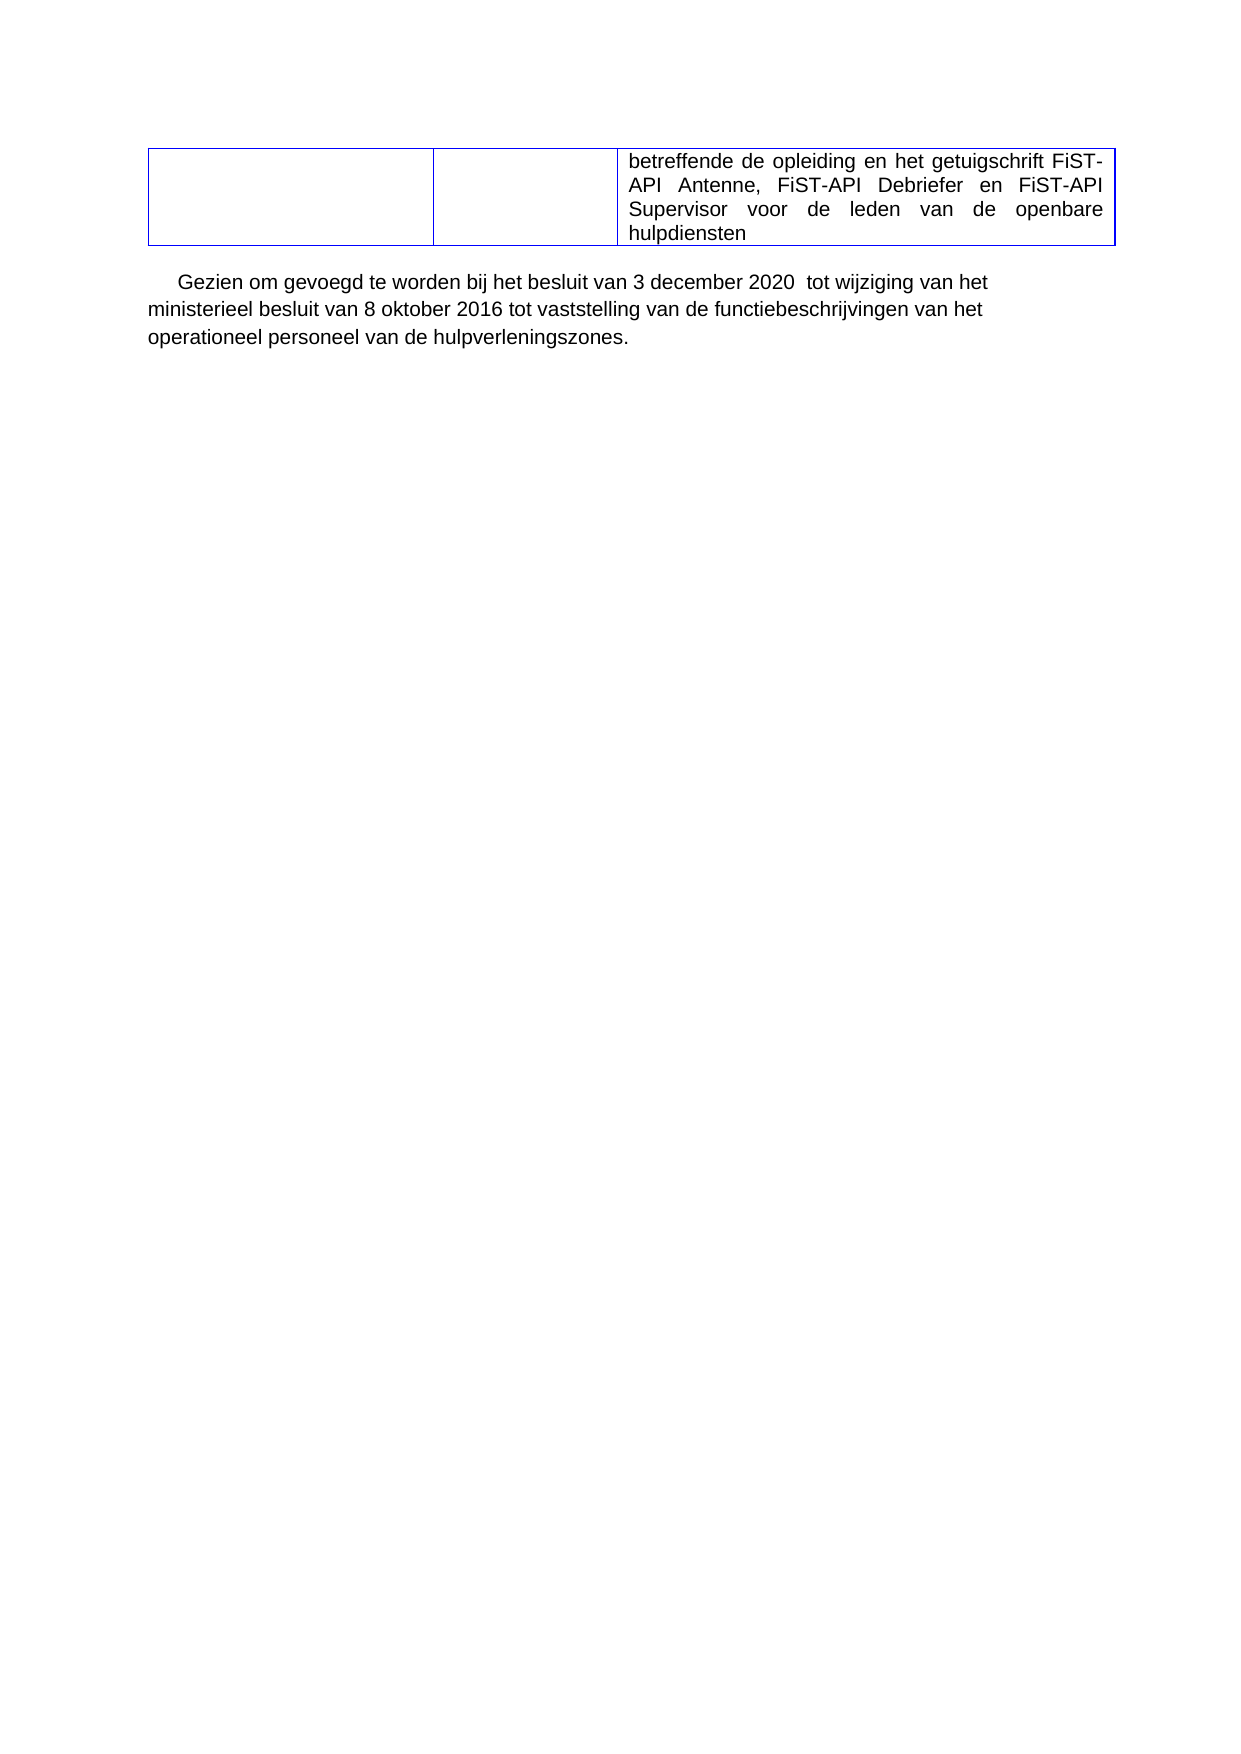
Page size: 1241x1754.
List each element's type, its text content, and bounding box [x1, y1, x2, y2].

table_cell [434, 149, 617, 244]
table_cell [618, 149, 1114, 244]
text Gezien om gevoegd te worden bij het besluit van 3 december 2020 tot wijziging van het ministerieel besluit van 8 oktober 2016 tot vaststelling van de functiebeschrijvingen van het operationeel personeel van de hulpverleningszones. [148, 269, 1093, 348]
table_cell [149, 149, 433, 244]
